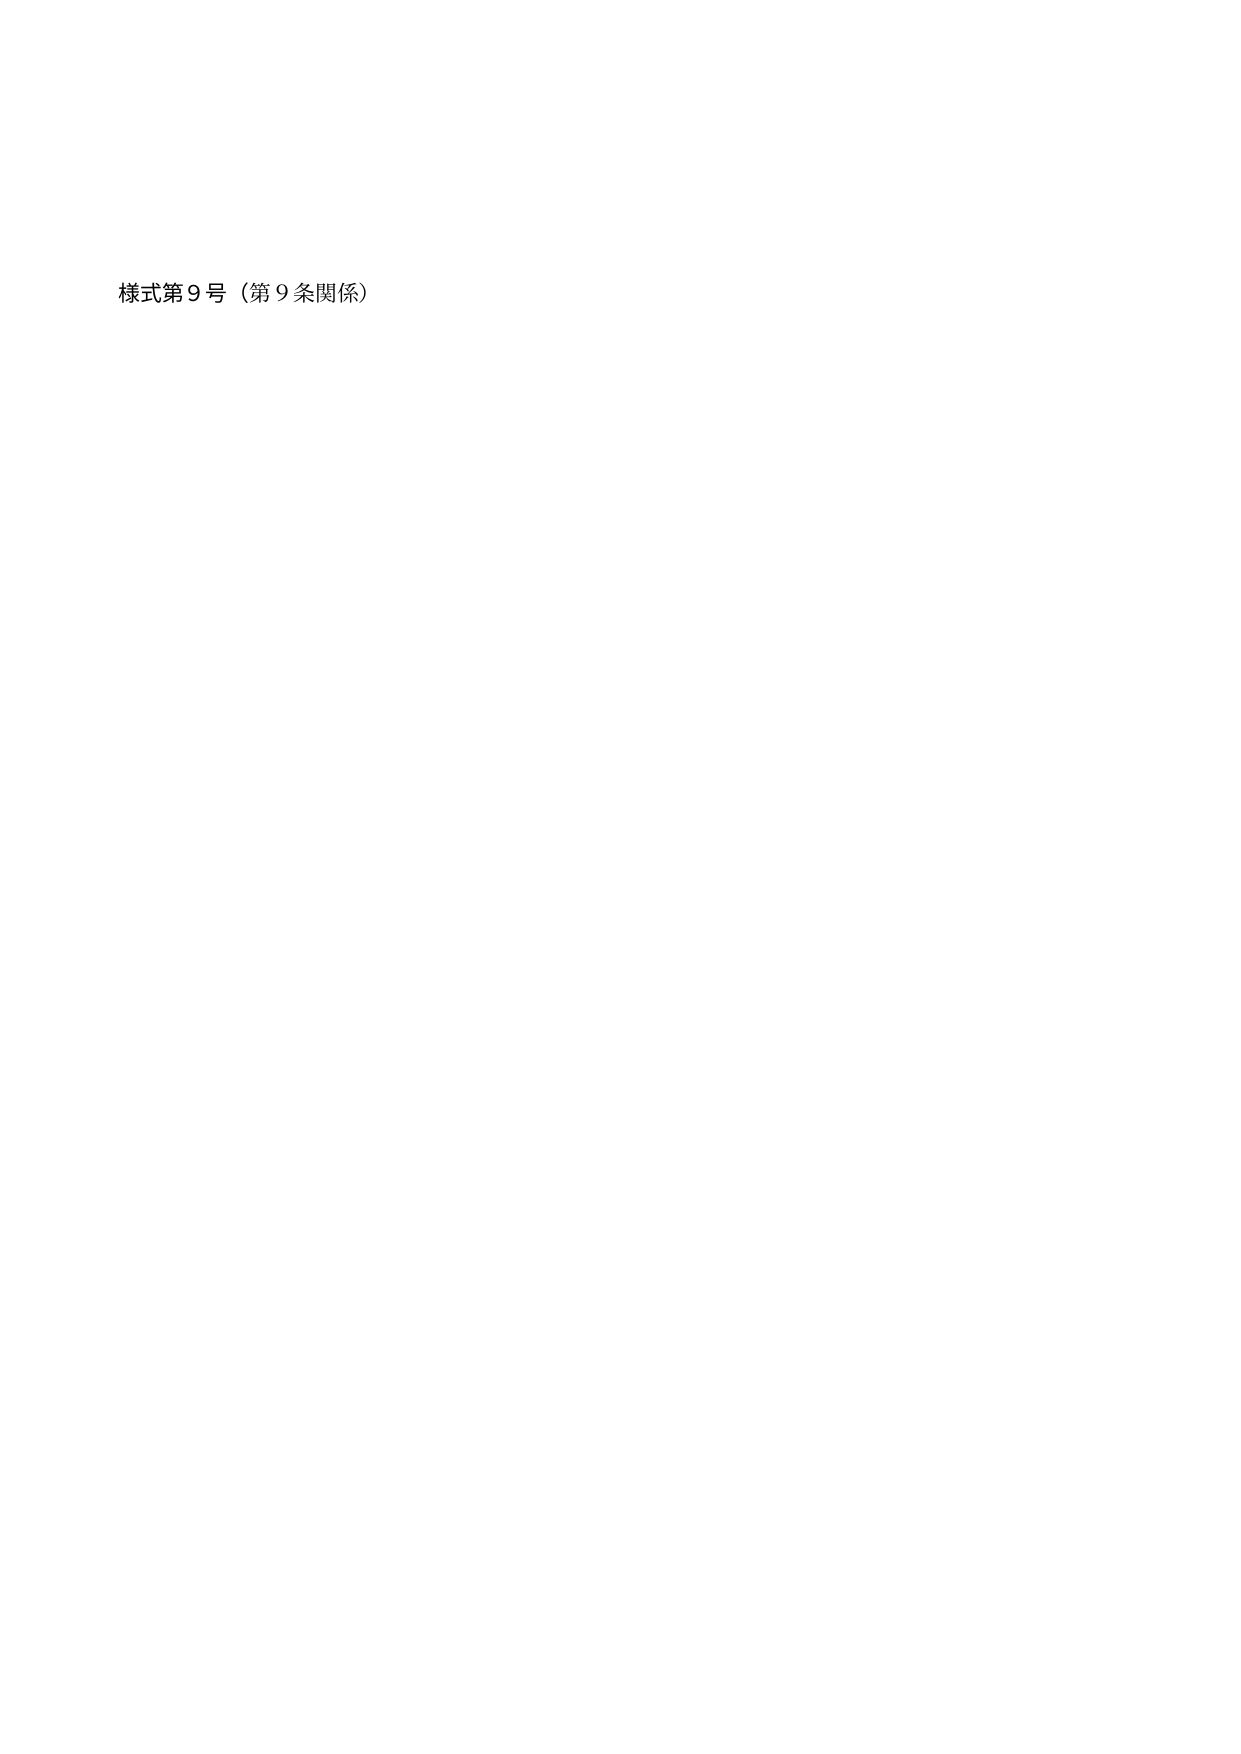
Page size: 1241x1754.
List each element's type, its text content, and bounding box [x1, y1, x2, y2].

text 様式第９号（第９条関係） [118, 273, 1122, 311]
